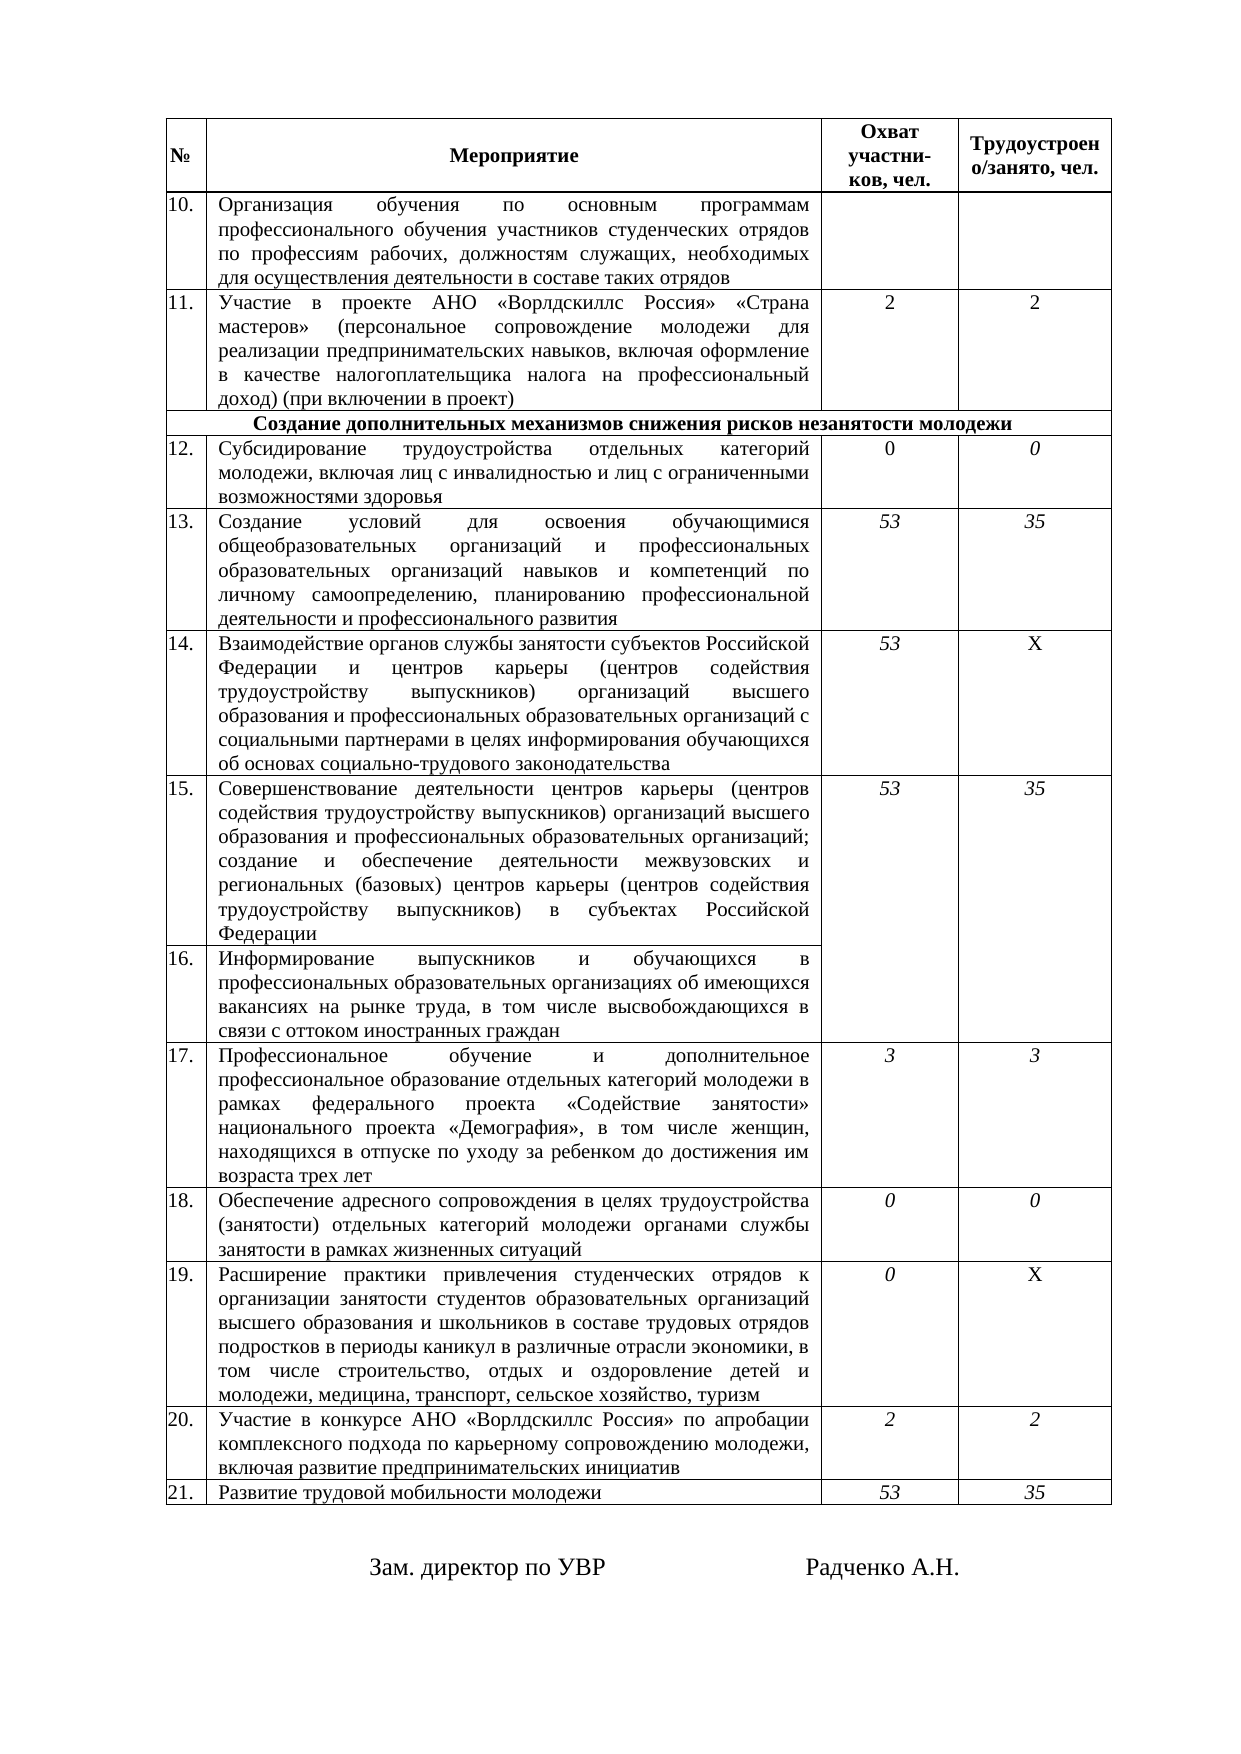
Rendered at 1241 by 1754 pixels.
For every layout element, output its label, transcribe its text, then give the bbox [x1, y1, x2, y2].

table_header Мероприятие [207, 119, 821, 191]
table_cell 0 [959, 436, 1111, 508]
table_header Охват участников, чел. [822, 119, 958, 191]
table_cell 11. [167, 290, 206, 410]
table_cell 2 [822, 290, 958, 410]
table_cell Участие в конкурсе АНО «Ворлдскиллс Россия» по апробации комплексного подхода по карьерному сопровождению молодежи, включая развитие предпринимательских инициатив [207, 1407, 821, 1479]
table_cell Участие в проекте АНО «Ворлдскиллс Россия» «Страна мастеров» (персональное сопровождение молодежи для реализации предпринимательских навыков, включая оформление в качестве налогоплательщика налога на профессиональный доход) (при включении в проект) [207, 290, 821, 410]
table_cell Развитие трудовой мобильности молодежи [207, 1480, 821, 1504]
text Зам. директор по УВР Радченко А.Н. [177, 1552, 1152, 1581]
table_cell 3 [822, 1043, 958, 1187]
table_cell Субсидирование трудоустройства отдельных категорий молодежи, включая лиц с инвалидностью и лиц с ограниченными возможностями здоровья [207, 436, 821, 508]
table_cell Создание условий для освоения обучающимися общеобразовательных организаций и профессиональных образовательных организаций навыков и компетенций по личному самоопределению, планированию профессиональной деятельности и профессионального развития [207, 509, 821, 630]
table_cell 0 [822, 1188, 958, 1261]
table_cell Создание дополнительных механизмов снижения рисков незанятости молодежи [167, 411, 1111, 435]
table_cell 3 [959, 1043, 1111, 1187]
table_cell Обеспечение адресного сопровождения в целях трудоустройства (занятости) отдельных категорий молодежи органами службы занятости в рамках жизненных ситуаций [207, 1188, 821, 1261]
table_cell [822, 193, 958, 289]
table_cell 18. [167, 1188, 206, 1261]
table_cell 35 [959, 1480, 1111, 1504]
table_cell 2 [959, 290, 1111, 410]
table_cell 2 [959, 1407, 1111, 1479]
table_cell 20. [167, 1407, 206, 1479]
table_cell Х [959, 631, 1111, 775]
table_cell 16. [167, 946, 206, 1042]
table_cell 35 [959, 509, 1111, 630]
table_cell 17. [167, 1043, 206, 1187]
table_cell 14. [167, 631, 206, 775]
table_cell 35 [959, 776, 1111, 1042]
table_cell 19. [167, 1262, 206, 1406]
table_cell Совершенствование деятельности центров карьеры (центров содействия трудоустройству выпускников) организаций высшего образования и профессиональных образовательных организаций; создание и обеспечение деятельности межвузовских и региональных (базовых) центров карьеры (центров содействия трудоустройству выпускников) в субъектах Российской Федерации [207, 776, 821, 944]
table_cell 15. [167, 776, 206, 944]
table_cell 2 [822, 1407, 958, 1479]
table_cell Организация обучения по основным программам профессионального обучения участников студенческих отрядов по профессиям рабочих, должностям служащих, необходимых для осуществления деятельности в составе таких отрядов [207, 193, 821, 289]
table_cell 53 [822, 776, 958, 1042]
table_cell 53 [822, 1480, 958, 1504]
table_cell 53 [822, 631, 958, 775]
table_cell Информирование выпускников и обучающихся в профессиональных образовательных организациях об имеющихся вакансиях на рынке труда, в том числе высвобождающихся в связи с оттоком иностранных граждан [207, 946, 821, 1042]
table_header Трудоустроено/занято, чел. [959, 119, 1111, 191]
table_cell 0 [822, 436, 958, 508]
table_cell 10. [167, 193, 206, 289]
table_cell 21. [167, 1480, 206, 1504]
table_cell Х [959, 1262, 1111, 1406]
table_cell Взаимодействие органов службы занятости субъектов Российской Федерации и центров карьеры (центров содействия трудоустройству выпускников) организаций высшего образования и профессиональных образовательных организаций с социальными партнерами в целях информирования обучающихся об основах социально-трудового законодательства [207, 631, 821, 775]
table_cell 0 [959, 1188, 1111, 1261]
table_cell Расширение практики привлечения студенческих отрядов к организации занятости студентов образовательных организаций высшего образования и школьников в составе трудовых отрядов подростков в периоды каникул в различные отрасли экономики, в том числе строительство, отдых и оздоровление детей и молодежи, медицина, транспорт, сельское хозяйство, туризм [207, 1262, 821, 1406]
table_cell [959, 193, 1111, 289]
table_cell 13. [167, 509, 206, 630]
table_header № [167, 119, 206, 191]
table_cell 0 [822, 1262, 958, 1406]
table_cell 12. [167, 436, 206, 508]
table_cell Профессиональное обучение и дополнительное профессиональное образование отдельных категорий молодежи в рамках федерального проекта «Содействие занятости» национального проекта «Демография», в том числе женщин, находящихся в отпуске по уходу за ребенком до достижения им возраста трех лет [207, 1043, 821, 1187]
table_cell 53 [822, 509, 958, 630]
